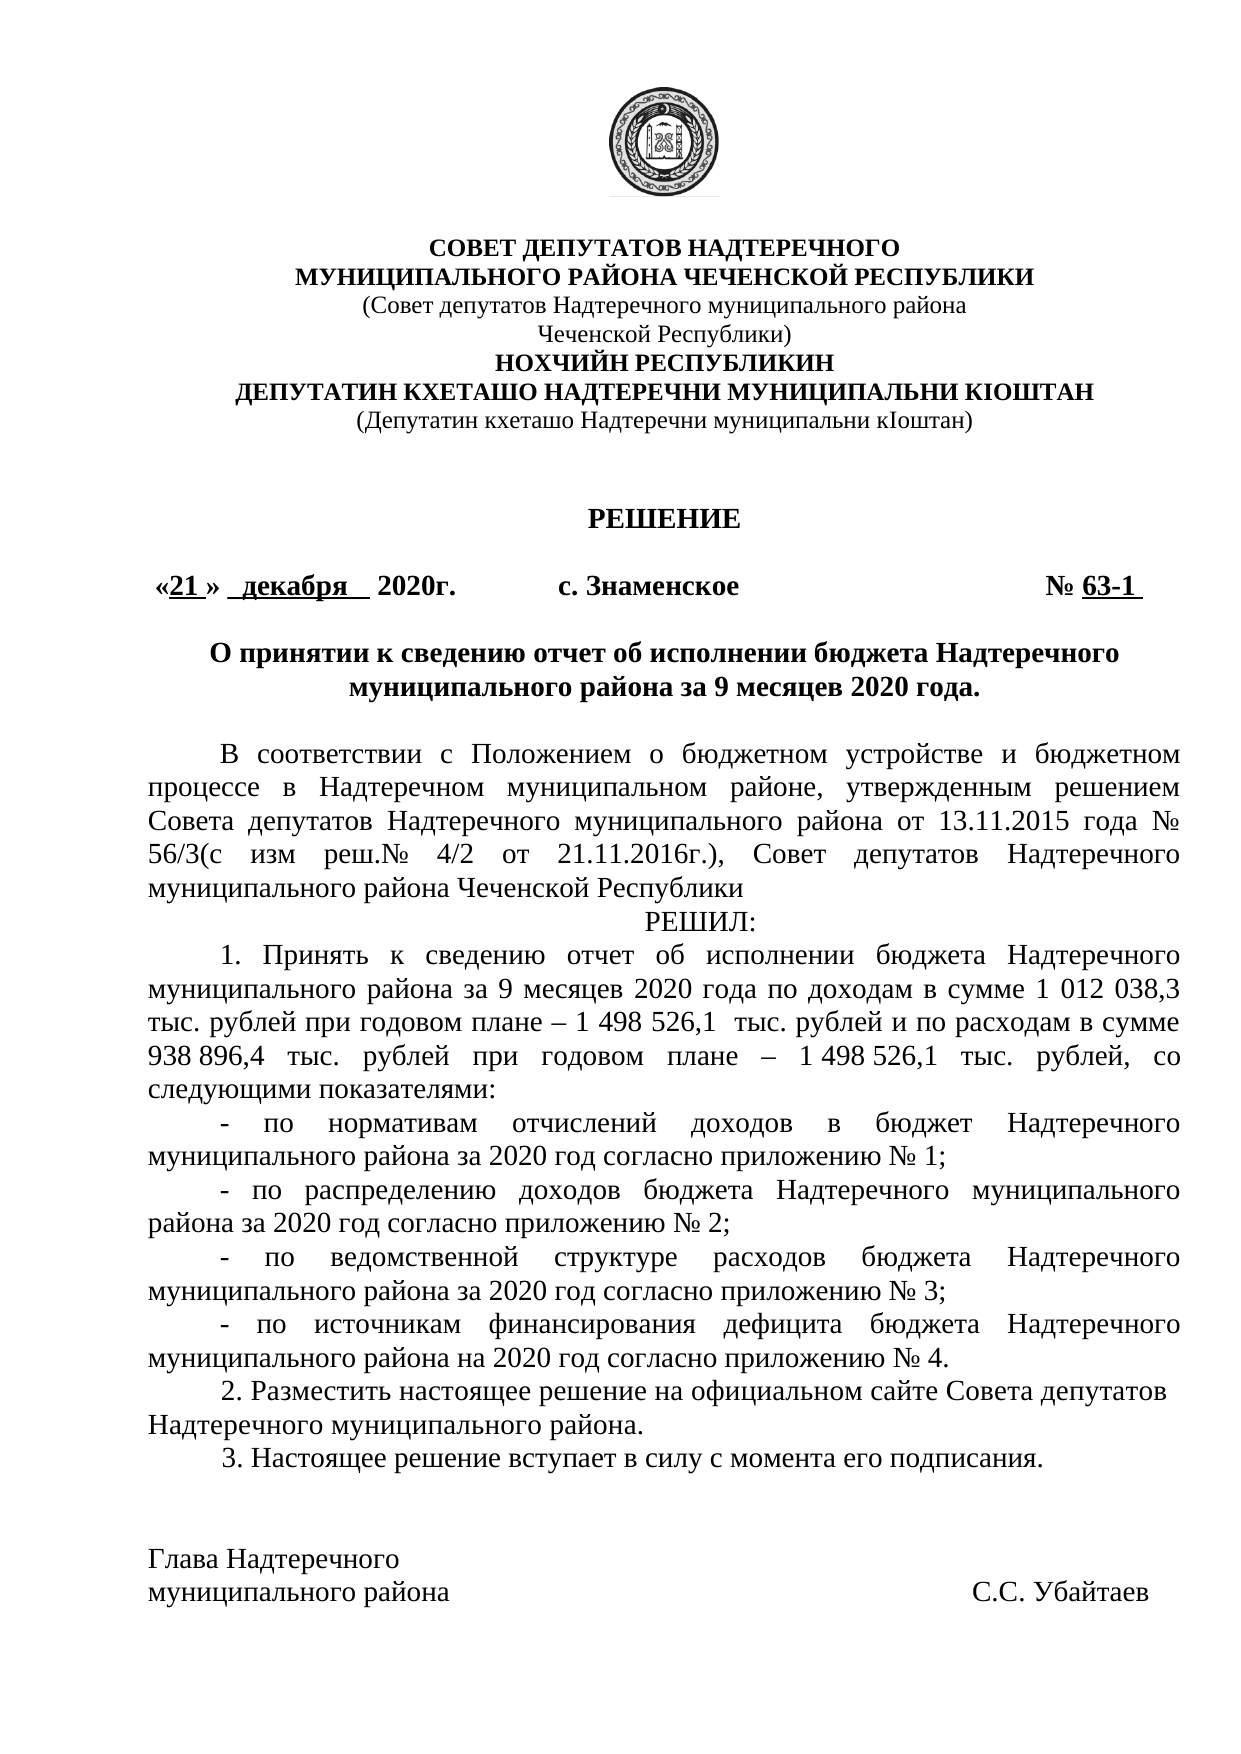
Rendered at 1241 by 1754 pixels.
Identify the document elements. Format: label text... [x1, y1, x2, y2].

text - по источникам финансирования дефицита бюджета Надтеречного муниципального района на 2020 год согласно приложению № 4. [148, 1306, 1181, 1373]
text (Депутатин кхеташо Надтеречни муниципальни кIоштан) [118, 405, 1211, 434]
text ДЕПУТАТИН КХЕТАШО НАДТЕРЕЧНИ МУНИЦИПАЛЬНИ КIОШТАН [118, 377, 1211, 405]
text РЕШЕНИЕ [118, 501, 1211, 535]
text НОХЧИЙН РЕСПУБЛИКИН [118, 348, 1211, 377]
text - по распределению доходов бюджета Надтеречного муниципального района за 2020 год согласно приложению № 2; [148, 1172, 1181, 1239]
text РЕШИЛ: [148, 904, 1181, 937]
text В соответствии с Положением о бюджетном устройстве и бюджетном процессе в Надтеречном муниципальном районе, утвержденным решением Совета депутатов Надтеречного муниципального района от 13.11.2015 года № 56/3(с изм реш.№ 4/2 от 21.11.2016г.), Совет депутатов Надтеречного муниципального района Чеченской Республики [148, 736, 1181, 904]
text О принятии к сведению отчет об исполнении бюджета Надтеречного муниципального района за 9 месяцев 2020 года. [148, 635, 1181, 702]
picture [609, 87, 720, 198]
text - по ведомственной структуре расходов бюджета Надтеречного муниципального района за 2020 год согласно приложению № 3; [148, 1239, 1181, 1306]
text муниципального района С.С. Убайтаев [148, 1574, 1181, 1608]
text МУНИЦИПАЛЬНОГО РАЙОНА ЧЕЧЕНСКОЙ РЕСПУБЛИКИ [118, 262, 1211, 290]
text «21 » _декабря_ 2020г. с. Знаменское № 63-1 [118, 568, 1211, 602]
text 3. Настоящее решение вступает в силу с момента его подписания. [148, 1440, 1181, 1474]
text СОВЕТ ДЕПУТАТОВ НАДТЕРЕЧНОГО [118, 233, 1211, 262]
text Глава Надтеречного [148, 1541, 1181, 1574]
text 2. Разместить настоящее решение на официальном сайте Совета депутатов Надтеречного муниципального района. [148, 1373, 1181, 1440]
text (Совет депутатов Надтеречного муниципального района [118, 290, 1211, 319]
text - по нормативам отчислений доходов в бюджет Надтеречного муниципального района за 2020 год согласно приложению № 1; [148, 1105, 1181, 1172]
text Чеченской Республики) [118, 319, 1211, 348]
text 1. Принять к сведению отчет об исполнении бюджета Надтеречного муниципального района за 9 месяцев 2020 года по доходам в сумме 1 012 038,3 тыс. рублей при годовом плане – 1 498 526,1 тыс. рублей и по расходам в сумме 938 896,4 тыс. рублей при годовом плане – 1 498 526,1 тыс. рублей, со следующими показателями: [148, 937, 1181, 1105]
